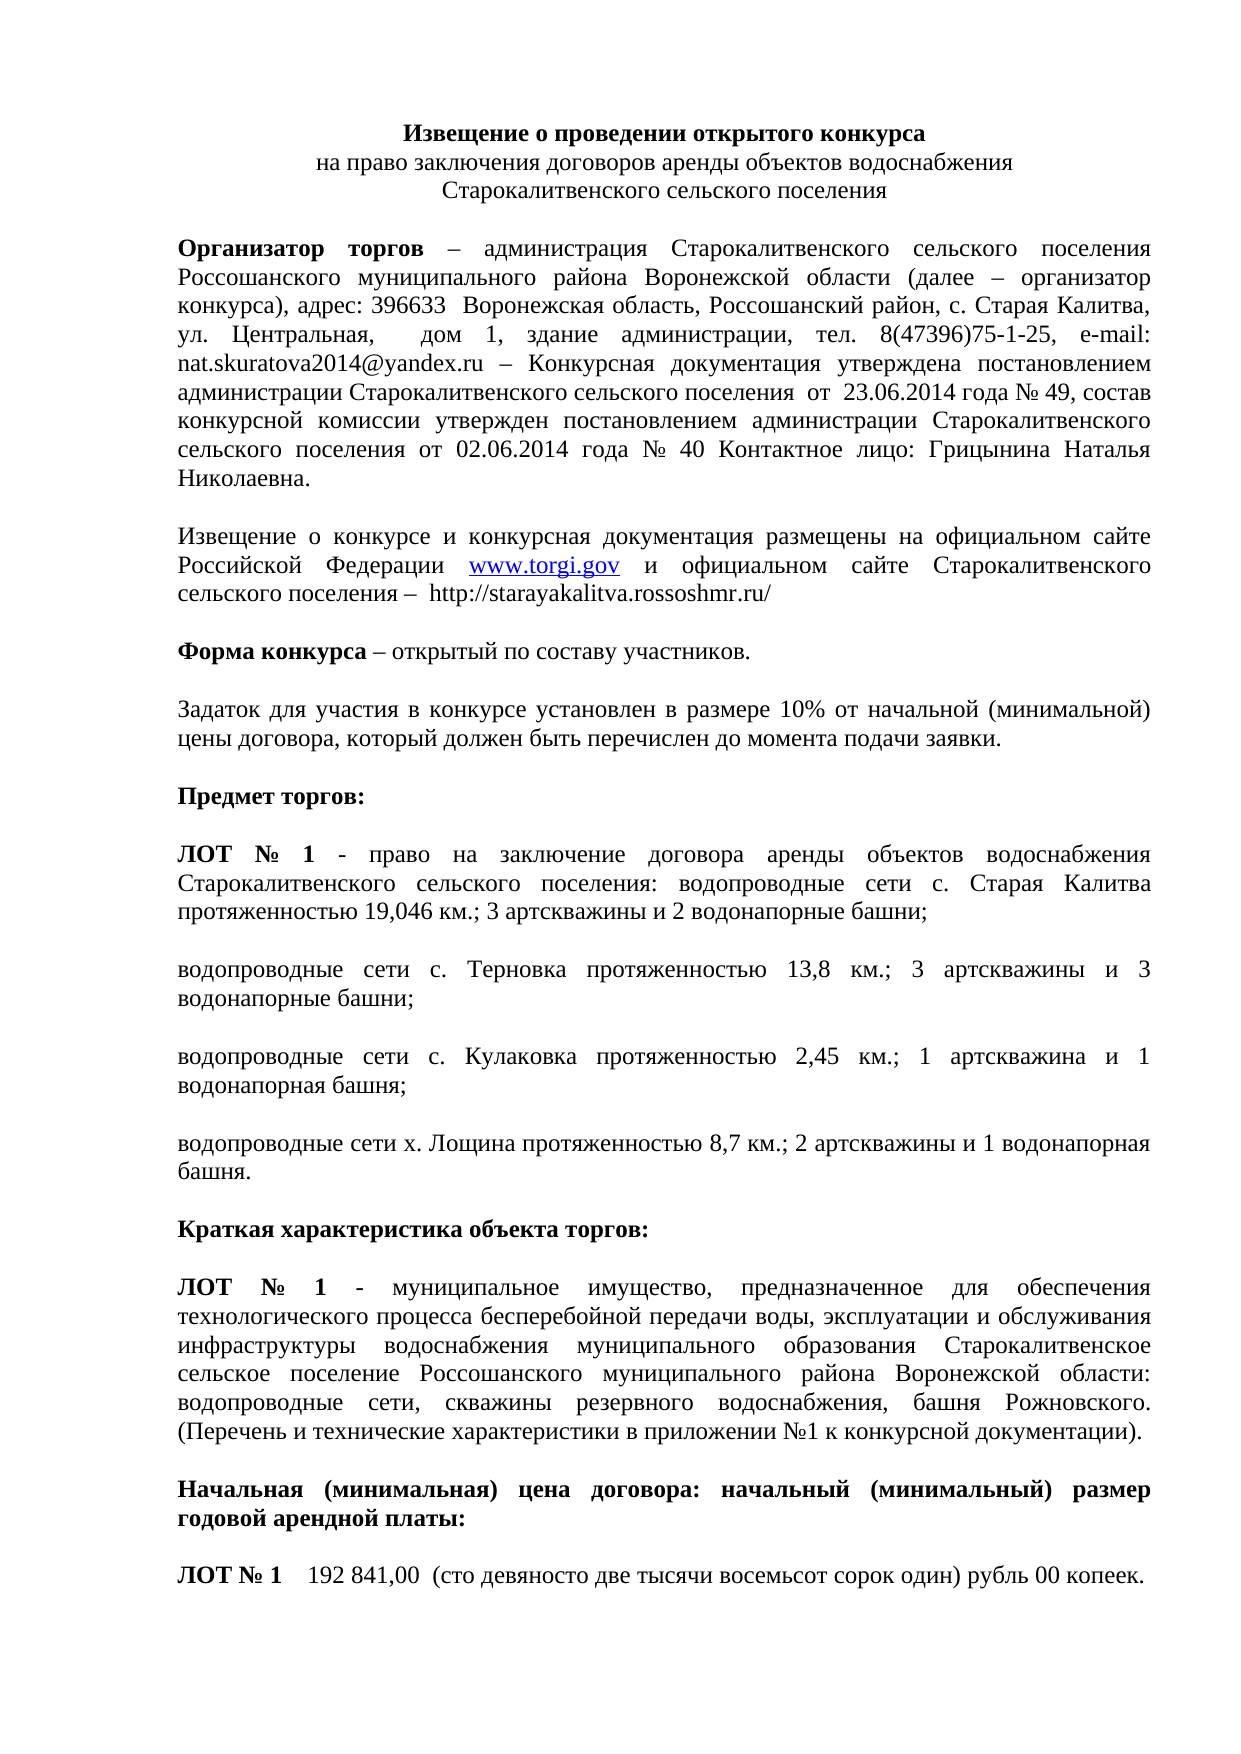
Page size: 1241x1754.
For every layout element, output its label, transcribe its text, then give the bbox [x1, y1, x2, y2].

text Старокалитвенского сельского поселения [177, 176, 1152, 204]
text на право заключения договоров аренды объектов водоснабжения [177, 147, 1152, 176]
text Задаток для участия в конкурсе установлен в размере 10% от начальной (минимальной) цены договора, который должен быть перечислен до момента подачи заявки. [177, 694, 1152, 752]
text водопроводные сети с. Кулаковка протяженностью .; 1 артскважина и 1 водонапорная башня; [177, 1041, 1152, 1098]
text водопроводные сети с. Терновка протяженностью .; 3 артскважины и 3 водонапорные башни; [177, 954, 1152, 1012]
text Форма конкурса – открытый по составу участников. [177, 636, 1152, 665]
text ЛОТ № 1 - муниципальное имущество, предназначенное для обеспечения технологического процесса бесперебойной передачи воды, эксплуатации и обслуживания инфраструктуры водоснабжения муниципального образования Старокалитвенское сельское поселение Россошанского муниципального района Воронежской области: водопроводные сети, скважины резервного водоснабжения, башня Рожновского. (Перечень и технические характеристики в приложении №1 к конкурсной документации). [177, 1272, 1152, 1445]
text ЛОТ № 1 - право на заключение договора аренды объектов водоснабжения Старокалитвенского сельского поселения: водопроводные сети c. Старая Калитва протяженностью .; 3 артскважины и 2 водонапорные башни; [177, 839, 1152, 925]
text ЛОТ № 1 192 841,00 (сто девяносто две тысячи восемьсот сорок один) рубль 00 копеек. [177, 1561, 1152, 1589]
text Начальная (минимальная) цена договора: начальный (минимальный) размер годовой арендной платы: [177, 1474, 1152, 1531]
text Извещение о проведении открытого конкурса [177, 118, 1152, 147]
text Краткая характеристика объекта торгов: [177, 1214, 1152, 1243]
text водопроводные сети х. Лощина протяженностью .; 2 артскважины и 1 водонапорная башня. [177, 1128, 1152, 1185]
text Извещение о конкурсе и конкурсная документация размещены на официальном сайте Российской Федерации www.torgi.gov и официальном сайте Старокалитвенского сельского поселения – http://starayakalitva.rossoshmr.ru/ [177, 521, 1152, 607]
text Предмет торгов: [177, 781, 1152, 810]
text Организатор торгов – администрация Старокалитвенского сельского поселения Россошанского муниципального района Воронежской области (далее – организатор конкурса), адрес: 396633 Воронежская область, Россошанский район, с. Старая Калитва, ул. Центральная, дом 1, здание администрации, тел. 8(47396)75-1-25, e-mail: nat.skuratova2014@yandex.ru – Конкурсная документация утверждена постановлением администрации Старокалитвенского сельского поселения от 23.06.2014 года № 49, состав конкурсной комиссии утвержден постановлением администрации Старокалитвенского сельского поселения от 02.06.2014 года № 40 Контактное лицо: Грицынина Наталья Николаевна. [177, 233, 1152, 492]
